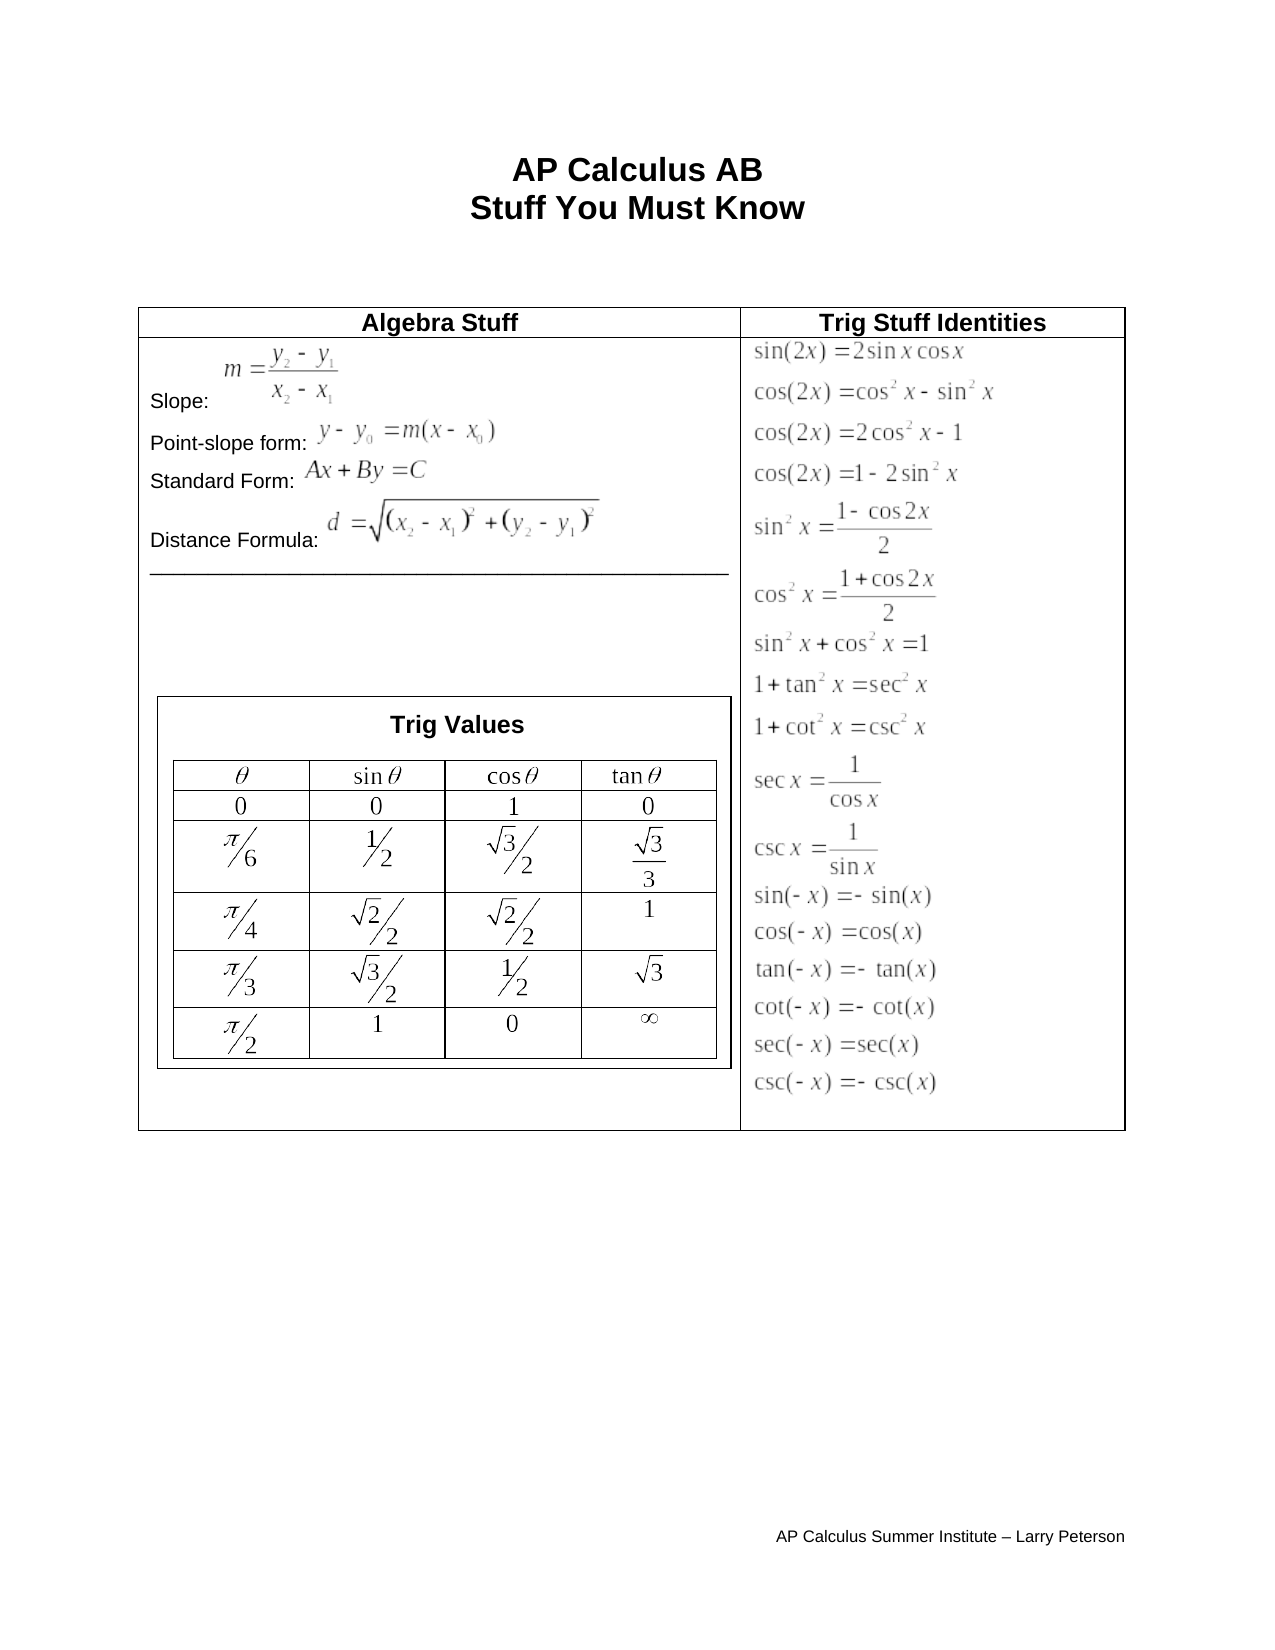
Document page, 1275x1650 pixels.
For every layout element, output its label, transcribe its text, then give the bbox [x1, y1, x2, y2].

table_header Trig Stuff Identities [741, 308, 1124, 337]
table_cell Slope: Point-slope form: Standard Form: Distance Formula: __________________________________________________ [139, 338, 740, 1129]
text AP Calculus AB Stuff You Must Know [150, 150, 1125, 227]
table_cell [741, 338, 1124, 1129]
table_header Algebra Stuff [139, 308, 740, 337]
